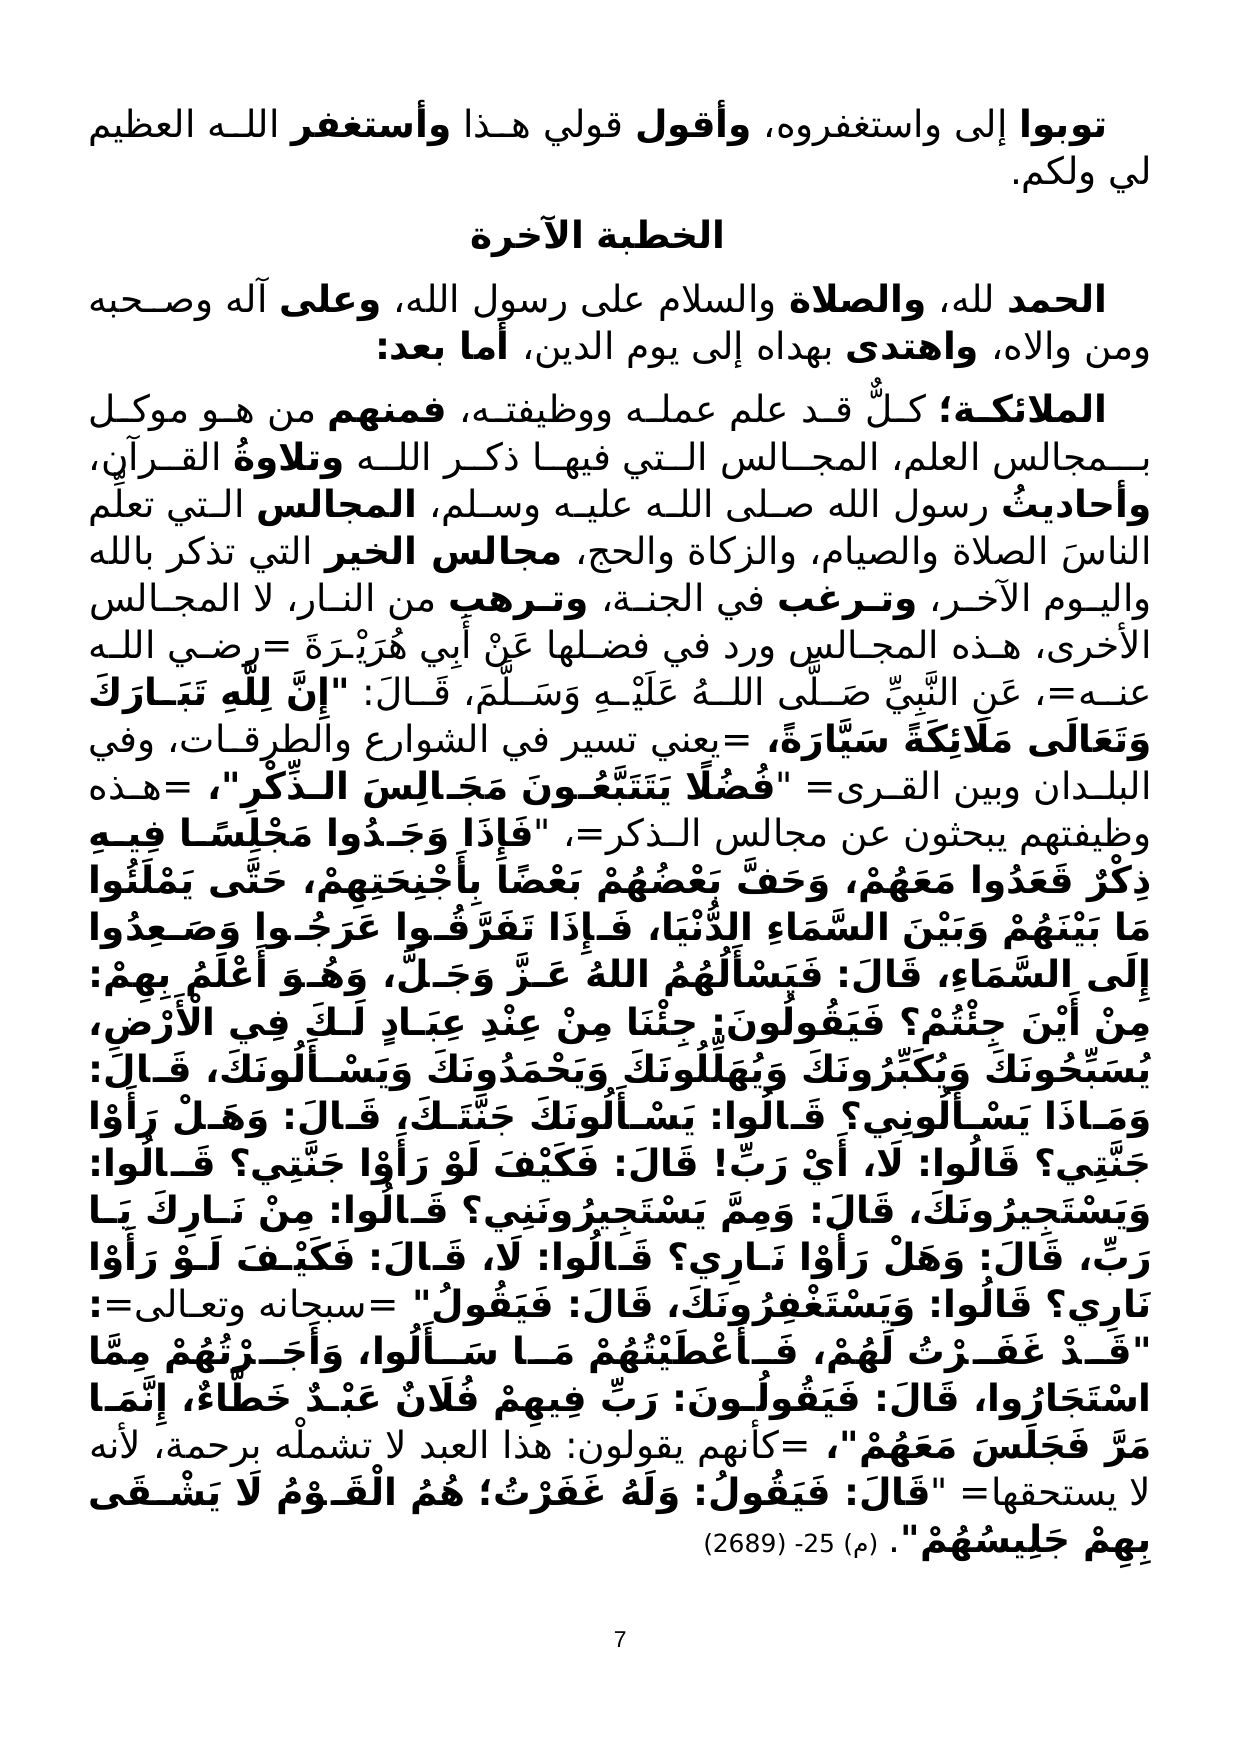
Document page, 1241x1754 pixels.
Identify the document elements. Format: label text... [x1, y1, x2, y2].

text الملائكة؛ كلٌّ قد علم عمله ووظيفته، فمنهم من هو موكل بـمجالس العلم، المجالس التي فيها ذكر الله وتلاوةُ القرآن، وأحاديثُ رسول الله صلى الله عليه وسلم، المجالس التي تعلِّم الناسَ الصلاة والصيام، والزكاة والحج، مجالس الخير التي تذكر بالله واليوم الآخر، وترغب في الجنة، وترهب من النار، لا المجالس الأخرى، هذه المجالس ورد في فضلها عَنْ أَبِي هُرَيْرَةَ =رضي الله عنه=، عَنِ النَّبِيِّ صَلَّى اللهُ عَلَيْهِ وَسَلَّمَ، قَالَ: "إِنَّ لِلَّهِ تَبَارَكَ وَتَعَالَى مَلَائِكَةً سَيَّارَةً، =يعني تسير في الشوارع والطرقات، وفي البلدان وبين القرى= "فُضُلًا يَتَتَبَّعُونَ مَجَالِسَ الذِّكْرِ"، =هذه وظيفتهم يبحثون عن مجالس الذكر=، "فَإِذَا وَجَدُوا مَجْلِسًا فِيهِ ذِكْرٌ قَعَدُوا مَعَهُمْ، وَحَفَّ بَعْضُهُمْ بَعْضًا بِأَجْنِحَتِهِمْ، حَتَّى يَمْلَئُوا مَا بَيْنَهُمْ وَبَيْنَ السَّمَاءِ الدُّنْيَا، فَإِذَا تَفَرَّقُوا عَرَجُوا وَصَعِدُوا إِلَى السَّمَاءِ، قَالَ: فَيَسْأَلُهُمُ اللهُ عَزَّ وَجَلَّ، وَهُوَ أَعْلَمُ بِهِمْ: مِنْ أَيْنَ جِئْتُمْ؟ فَيَقُولُونَ: جِئْنَا مِنْ عِنْدِ عِبَادٍ لَكَ فِي الْأَرْضِ، يُسَبِّحُونَكَ وَيُكَبِّرُونَكَ وَيُهَلِّلُونَكَ وَيَحْمَدُونَكَ وَيَسْأَلُونَكَ، قَالَ: وَمَاذَا يَسْأَلُونِي؟ قَالُوا: يَسْأَلُونَكَ جَنَّتَكَ، قَالَ: وَهَلْ رَأَوْا جَنَّتِي؟ قَالُوا: لَا، أَيْ رَبِّ! قَالَ: فَكَيْفَ لَوْ رَأَوْا جَنَّتِي؟ قَالُوا: وَيَسْتَجِيرُونَكَ، قَالَ: وَمِمَّ يَسْتَجِيرُونَنِي؟ قَالُوا: مِنْ نَارِكَ يَا رَبِّ، قَالَ: وَهَلْ رَأَوْا نَارِي؟ قَالُوا: لَا، قَالَ: فَكَيْفَ لَوْ رَأَوْا نَارِي؟ قَالُوا: وَيَسْتَغْفِرُونَكَ، قَالَ: فَيَقُولُ" =سبحانه وتعالى=: "قَدْ غَفَرْتُ لَهُمْ، فَأَعْطَيْتُهُمْ مَا سَأَلُوا، وَأَجَرْتُهُمْ مِمَّا اسْتَجَارُوا، قَالَ: فَيَقُولُونَ: رَبِّ فِيهِمْ فُلَانٌ عَبْدٌ خَطَّاءٌ، إِنَّمَا مَرَّ فَجَلَسَ مَعَهُمْ"، =كأنهم يقولون: هذا العبد لا تشملْه برحمة، لأنه لا يستحقها= "قَالَ: فَيَقُولُ: وَلَهُ غَفَرْتُ؛ هُمُ الْقَوْمُ لَا يَشْقَى بِهِمْ جَلِيسُهُمْ". (م) 25- (2689) [89, 388, 1152, 1562]
text توبوا إلى واستغفروه، وأقول قولي هذا وأستغفر الله العظيم لي ولكم. [89, 103, 1152, 193]
text الحمد لله، والصلاة والسلام على رسول الله، وعلى آله وصحبه ومن والاه، واهتدى بهداه إلى يوم الدين، أما بعد: [89, 277, 1152, 368]
text الخطبة الآخرة [89, 213, 1152, 257]
